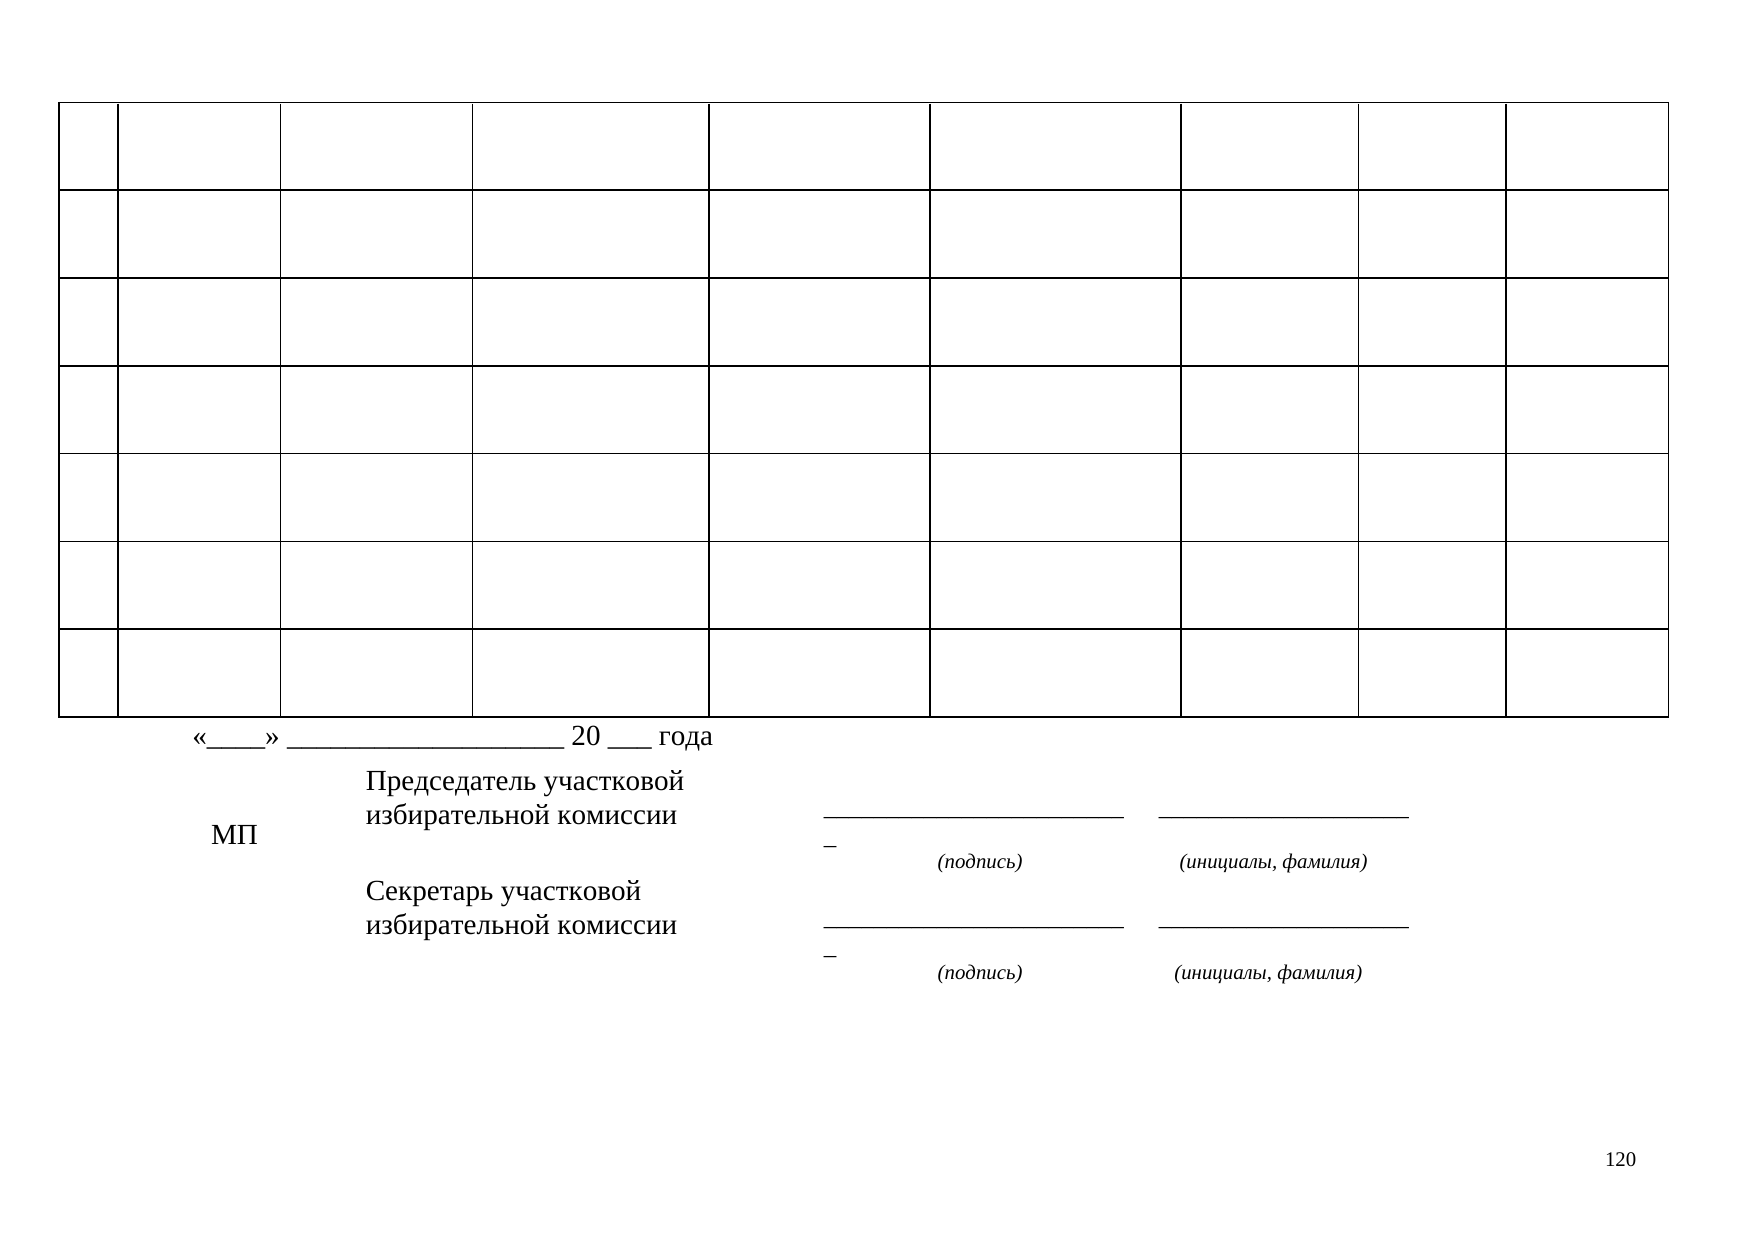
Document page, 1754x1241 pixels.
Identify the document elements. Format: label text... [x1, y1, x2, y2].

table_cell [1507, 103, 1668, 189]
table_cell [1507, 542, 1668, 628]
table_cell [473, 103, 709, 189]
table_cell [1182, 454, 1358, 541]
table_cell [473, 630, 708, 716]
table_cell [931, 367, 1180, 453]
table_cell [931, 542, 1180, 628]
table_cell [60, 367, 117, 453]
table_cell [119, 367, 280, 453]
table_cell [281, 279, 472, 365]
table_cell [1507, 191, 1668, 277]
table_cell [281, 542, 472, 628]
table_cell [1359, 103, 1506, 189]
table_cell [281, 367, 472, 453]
text «____» ___________________ 20 ___ года [118, 718, 1636, 751]
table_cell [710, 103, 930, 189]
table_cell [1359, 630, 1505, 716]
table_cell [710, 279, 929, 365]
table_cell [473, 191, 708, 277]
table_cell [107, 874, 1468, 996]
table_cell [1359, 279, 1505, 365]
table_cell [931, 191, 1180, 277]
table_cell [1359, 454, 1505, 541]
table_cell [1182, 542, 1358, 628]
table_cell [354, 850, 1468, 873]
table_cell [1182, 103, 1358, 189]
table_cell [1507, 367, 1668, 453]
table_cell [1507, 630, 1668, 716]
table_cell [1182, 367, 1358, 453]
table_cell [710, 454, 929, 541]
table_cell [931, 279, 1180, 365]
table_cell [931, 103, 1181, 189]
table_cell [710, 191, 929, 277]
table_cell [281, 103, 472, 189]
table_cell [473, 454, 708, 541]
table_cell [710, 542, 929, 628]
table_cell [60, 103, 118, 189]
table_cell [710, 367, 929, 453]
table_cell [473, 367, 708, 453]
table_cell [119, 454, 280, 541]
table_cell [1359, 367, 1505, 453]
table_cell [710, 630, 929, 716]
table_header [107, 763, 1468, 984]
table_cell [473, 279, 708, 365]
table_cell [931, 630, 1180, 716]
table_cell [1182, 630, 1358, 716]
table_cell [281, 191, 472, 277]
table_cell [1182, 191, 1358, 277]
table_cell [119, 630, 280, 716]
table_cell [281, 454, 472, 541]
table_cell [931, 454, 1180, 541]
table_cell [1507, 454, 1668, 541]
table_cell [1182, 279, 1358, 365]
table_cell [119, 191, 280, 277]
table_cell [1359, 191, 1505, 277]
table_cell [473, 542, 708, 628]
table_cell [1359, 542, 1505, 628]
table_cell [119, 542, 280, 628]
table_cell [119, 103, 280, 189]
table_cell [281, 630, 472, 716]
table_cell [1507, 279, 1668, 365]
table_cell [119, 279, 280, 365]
